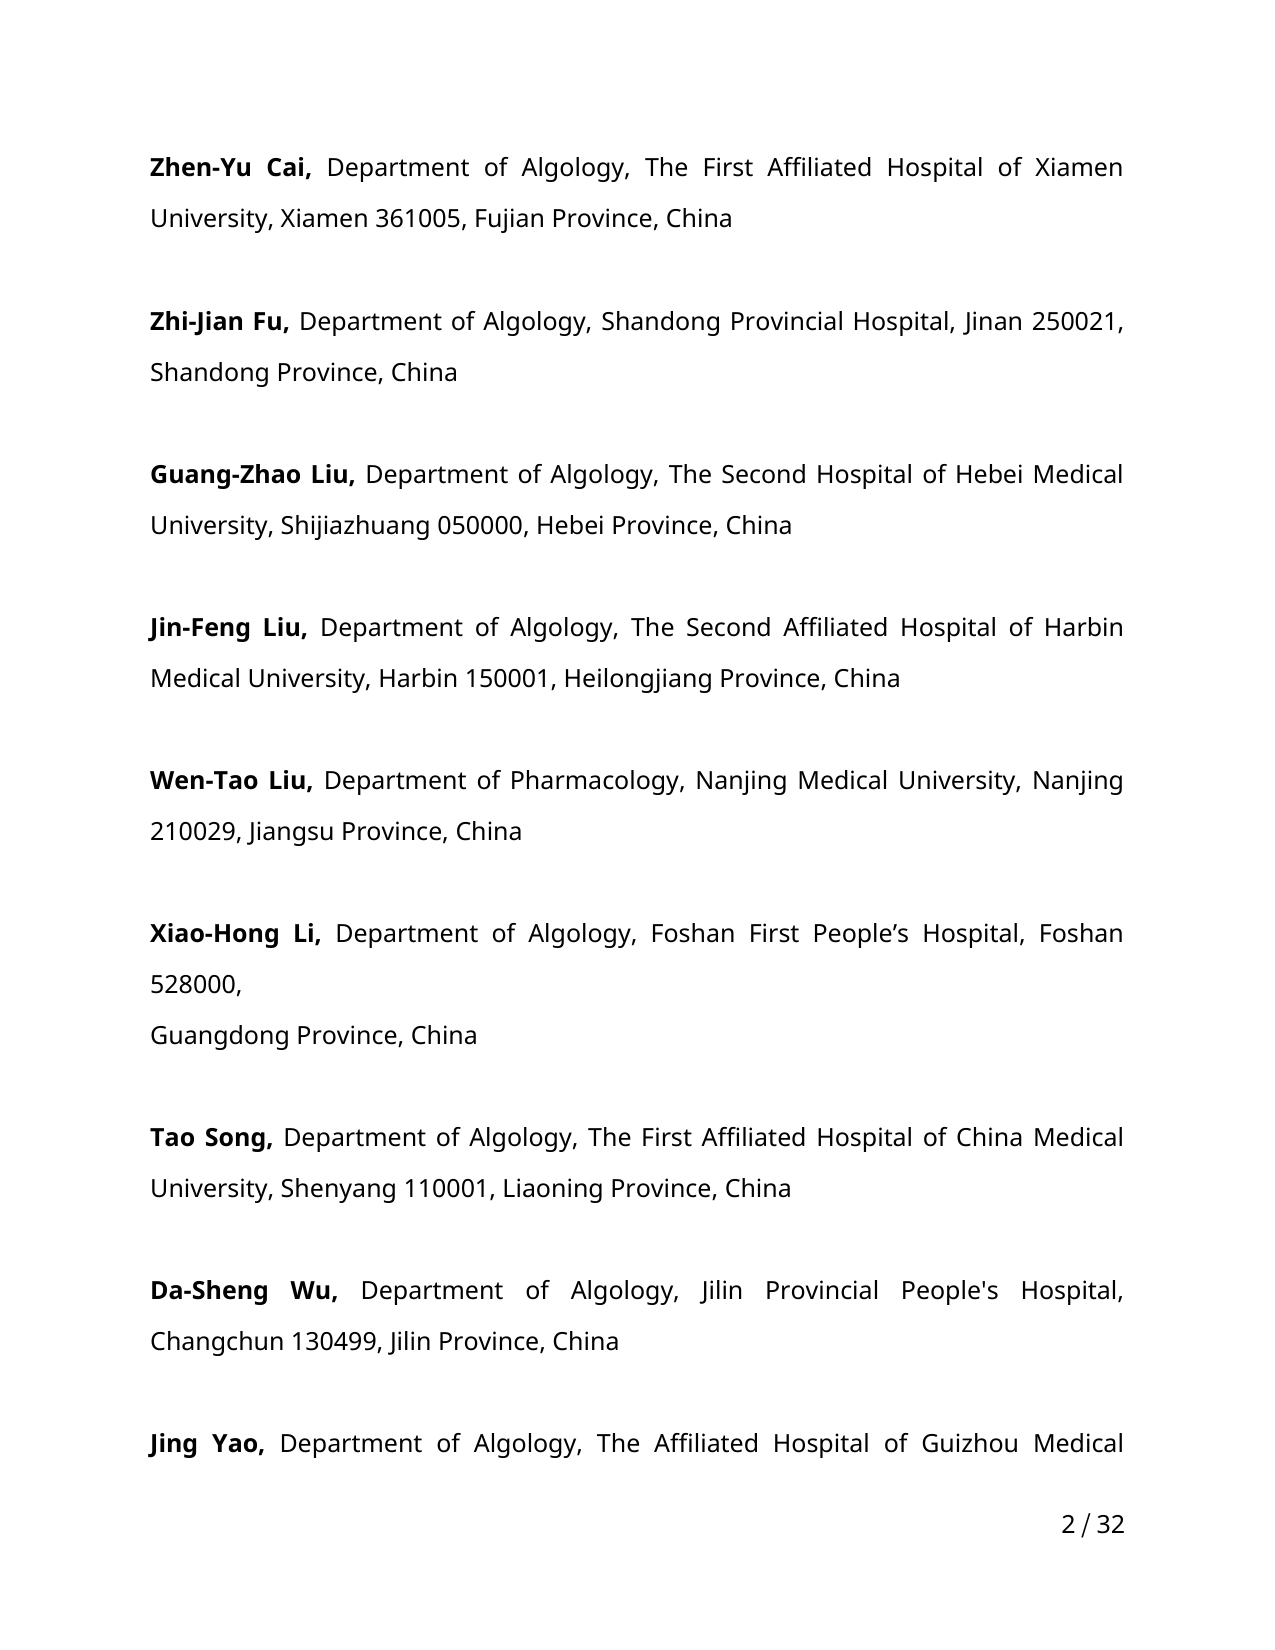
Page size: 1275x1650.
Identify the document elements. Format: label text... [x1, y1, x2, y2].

text Da-Sheng Wu, Department of Algology, Jilin Provincial People's Hospital, Changchun 130499, Jilin Province, China [150, 1273, 1125, 1358]
text Zhi-Jian Fu, Department of Algology, Shandong Provincial Hospital, Jinan 250021, Shandong Province, China [150, 303, 1125, 388]
text Guang-Zhao Liu, Department of Algology, The Second Hospital of Hebei Medical University, Shijiazhuang 050000, Hebei Province, China [150, 456, 1125, 541]
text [150, 1426, 1125, 1460]
text Jin-Feng Liu, Department of Algology, The Second Affiliated Hospital of Harbin Medical University, Harbin 150001, Heilongjiang Province, China [150, 609, 1125, 694]
text Wen-Tao Liu, Department of Pharmacology, Nanjing Medical University, Nanjing 210029, Jiangsu Province, China [150, 762, 1125, 848]
text Guangdong Province, China [150, 1018, 1125, 1052]
text Tao Song, Department of Algology, The First Affiliated Hospital of China Medical University, Shenyang 110001, Liaoning Province, China [150, 1120, 1125, 1205]
text Xiao-Hong Li, Department of Algology, Foshan First People’s Hospital, Foshan 528000, [150, 916, 1125, 1001]
text Zhen-Yu Cai, Department of Algology, The First Affiliated Hospital of Xiamen University, Xiamen 361005, Fujian Province, China [150, 150, 1125, 235]
